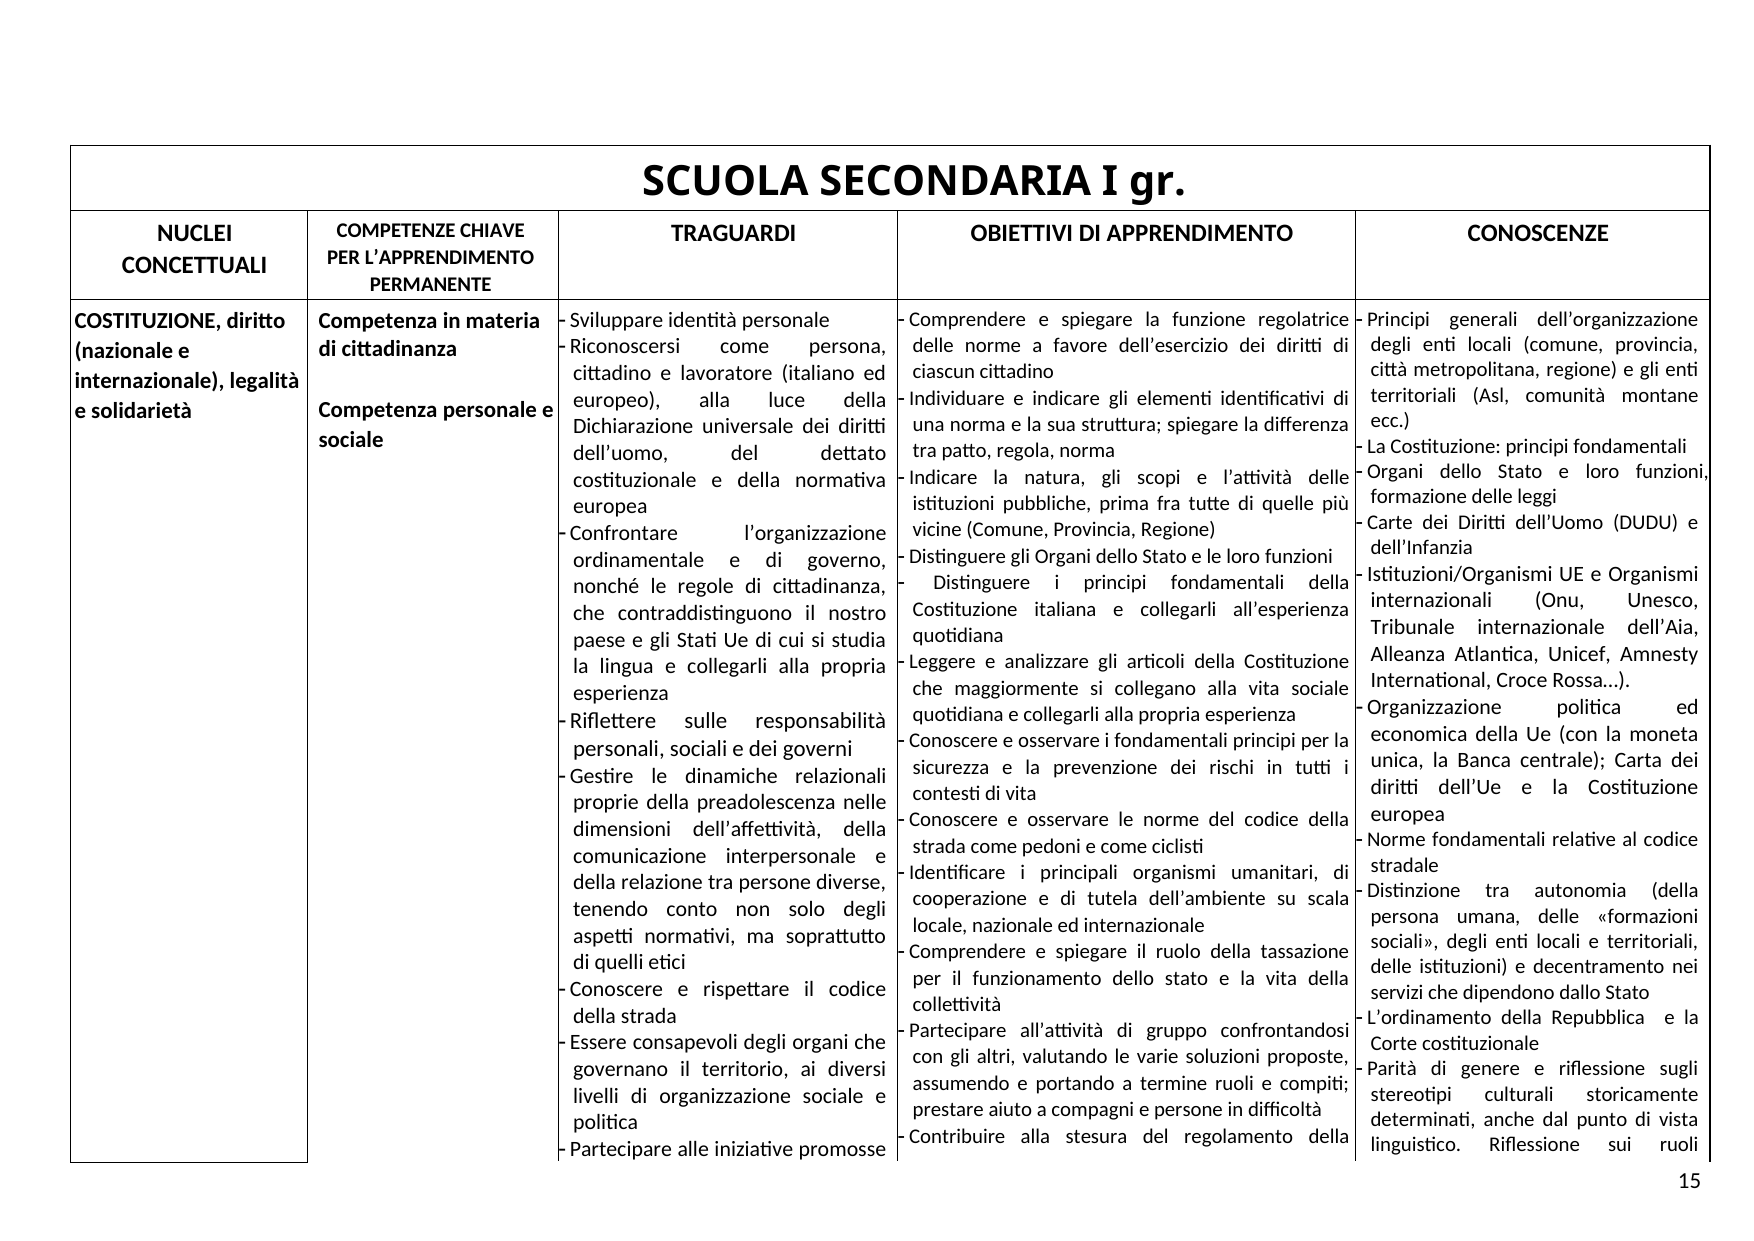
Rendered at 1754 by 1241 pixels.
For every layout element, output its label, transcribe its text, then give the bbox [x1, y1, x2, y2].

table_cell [1356, 300, 1709, 1162]
table_cell COMPETENZE CHIAVE PER L’APPRENDIMENTO PERMANENTE [308, 211, 558, 299]
table_cell CONOSCENZE [1356, 211, 1709, 299]
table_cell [71, 300, 307, 1162]
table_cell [308, 300, 558, 1162]
table_cell NUCLEI CONCETTUALI [71, 211, 307, 299]
table_cell OBIETTIVI DI APPRENDIMENTO [898, 211, 1355, 299]
table_cell TRAGUARDI [559, 211, 897, 299]
table_header SCUOLA SECONDARIA I gr. [71, 146, 1709, 210]
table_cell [898, 300, 1356, 1162]
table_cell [558, 300, 898, 1162]
